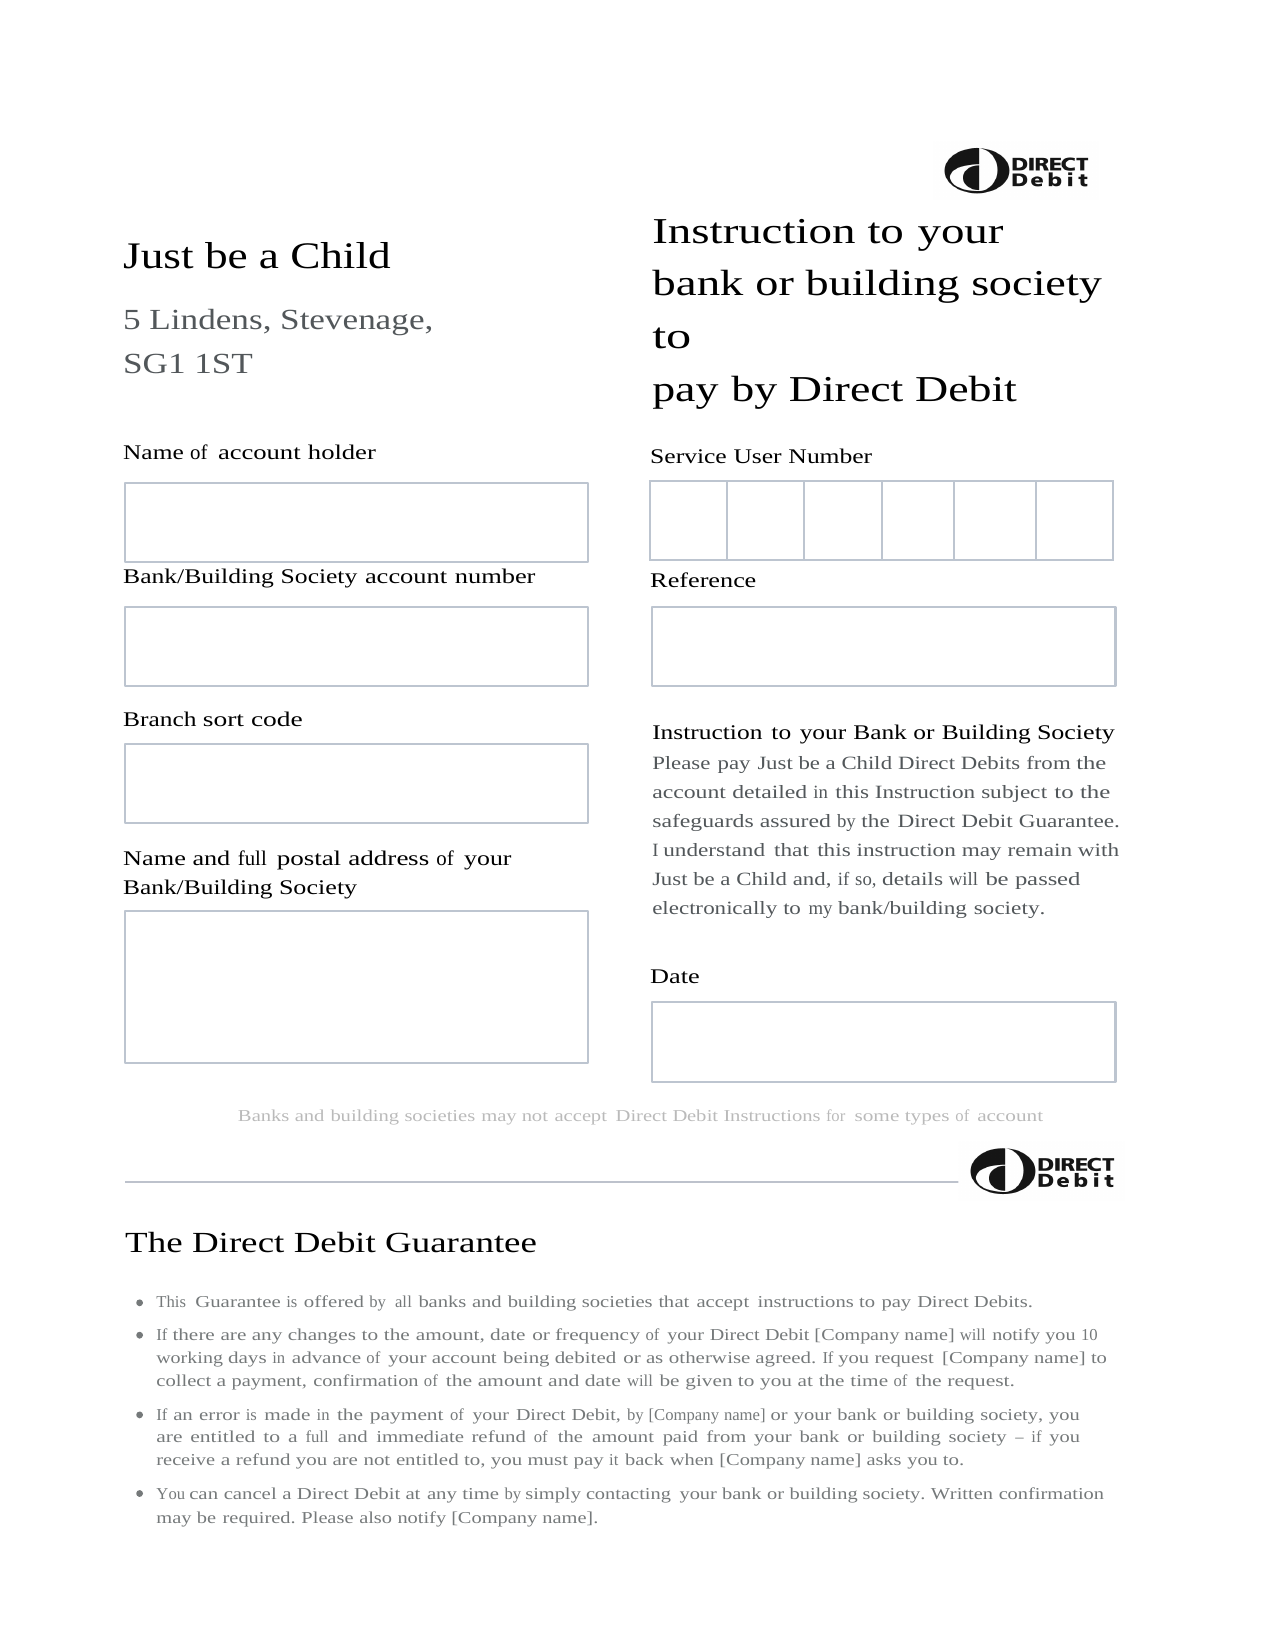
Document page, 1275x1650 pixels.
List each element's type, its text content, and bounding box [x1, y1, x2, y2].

picture [958, 1141, 1125, 1201]
text Instruction to your Bank or Building Society Please pay Just be a Child Direct Debits from the account detailed in this Instruction subject to the safeguards assured by the Direct Debit Guarantee. I understand that this instruction may remain with Just be a Child and, if so, details will be passed electronically to my bank/building society. [652, 720, 1126, 918]
text Service User Number [650, 446, 1135, 467]
table_header [1037, 482, 1112, 559]
text Reference [650, 570, 1135, 591]
text Name and full postal address of your [123, 846, 515, 870]
picture [932, 141, 1100, 200]
table_header [651, 482, 726, 559]
table_header [883, 482, 953, 559]
text Banks and building societies may not accept Direct Debit Instructions for some types of account [238, 1107, 1135, 1123]
table_header [955, 482, 1035, 559]
text Instruction to your bank or building society to [652, 209, 1106, 356]
text Bank/Building Society [123, 874, 509, 899]
text You can cancel a Direct Debit at any time by simply contacting your bank or building society. Written confirmation may be required. Please also notify [Company name]. [156, 1484, 1111, 1527]
text The Direct Debit Guarantee [125, 1226, 1135, 1257]
text Bank/Building Society account number [123, 566, 540, 586]
text Date [650, 966, 1135, 987]
text pay by Direct Debit [652, 367, 1135, 406]
text If there are any changes to the amount, date or frequency of your Direct Debit [Company name] will notify you 10 working days in advance of your account being debited or as otherwise agreed. If you request [Company name] to collect a payment, confirmation of the amount and date will be given to you at the time of the request. [156, 1321, 1117, 1389]
text If an error is made in the payment of your Direct Debit, by [Company name] or your bank or building society, you are entitled to a full and immediate refund of the amount paid from your bank or building society – if you receive a refund you are not entitled to, you must pay it back when [Company name] asks you to. [156, 1401, 1080, 1469]
text This Guarantee is offered by all banks and building societies that accept instructions to pay Direct Debits. [156, 1293, 1135, 1310]
table_header [805, 482, 881, 559]
text Name of account holder [123, 442, 381, 462]
text Just be a Child [123, 234, 460, 277]
text Branch sort code [123, 707, 509, 731]
text 5 Lindens, Stevenage, SG1 1ST [123, 292, 465, 380]
table_header [728, 482, 803, 559]
